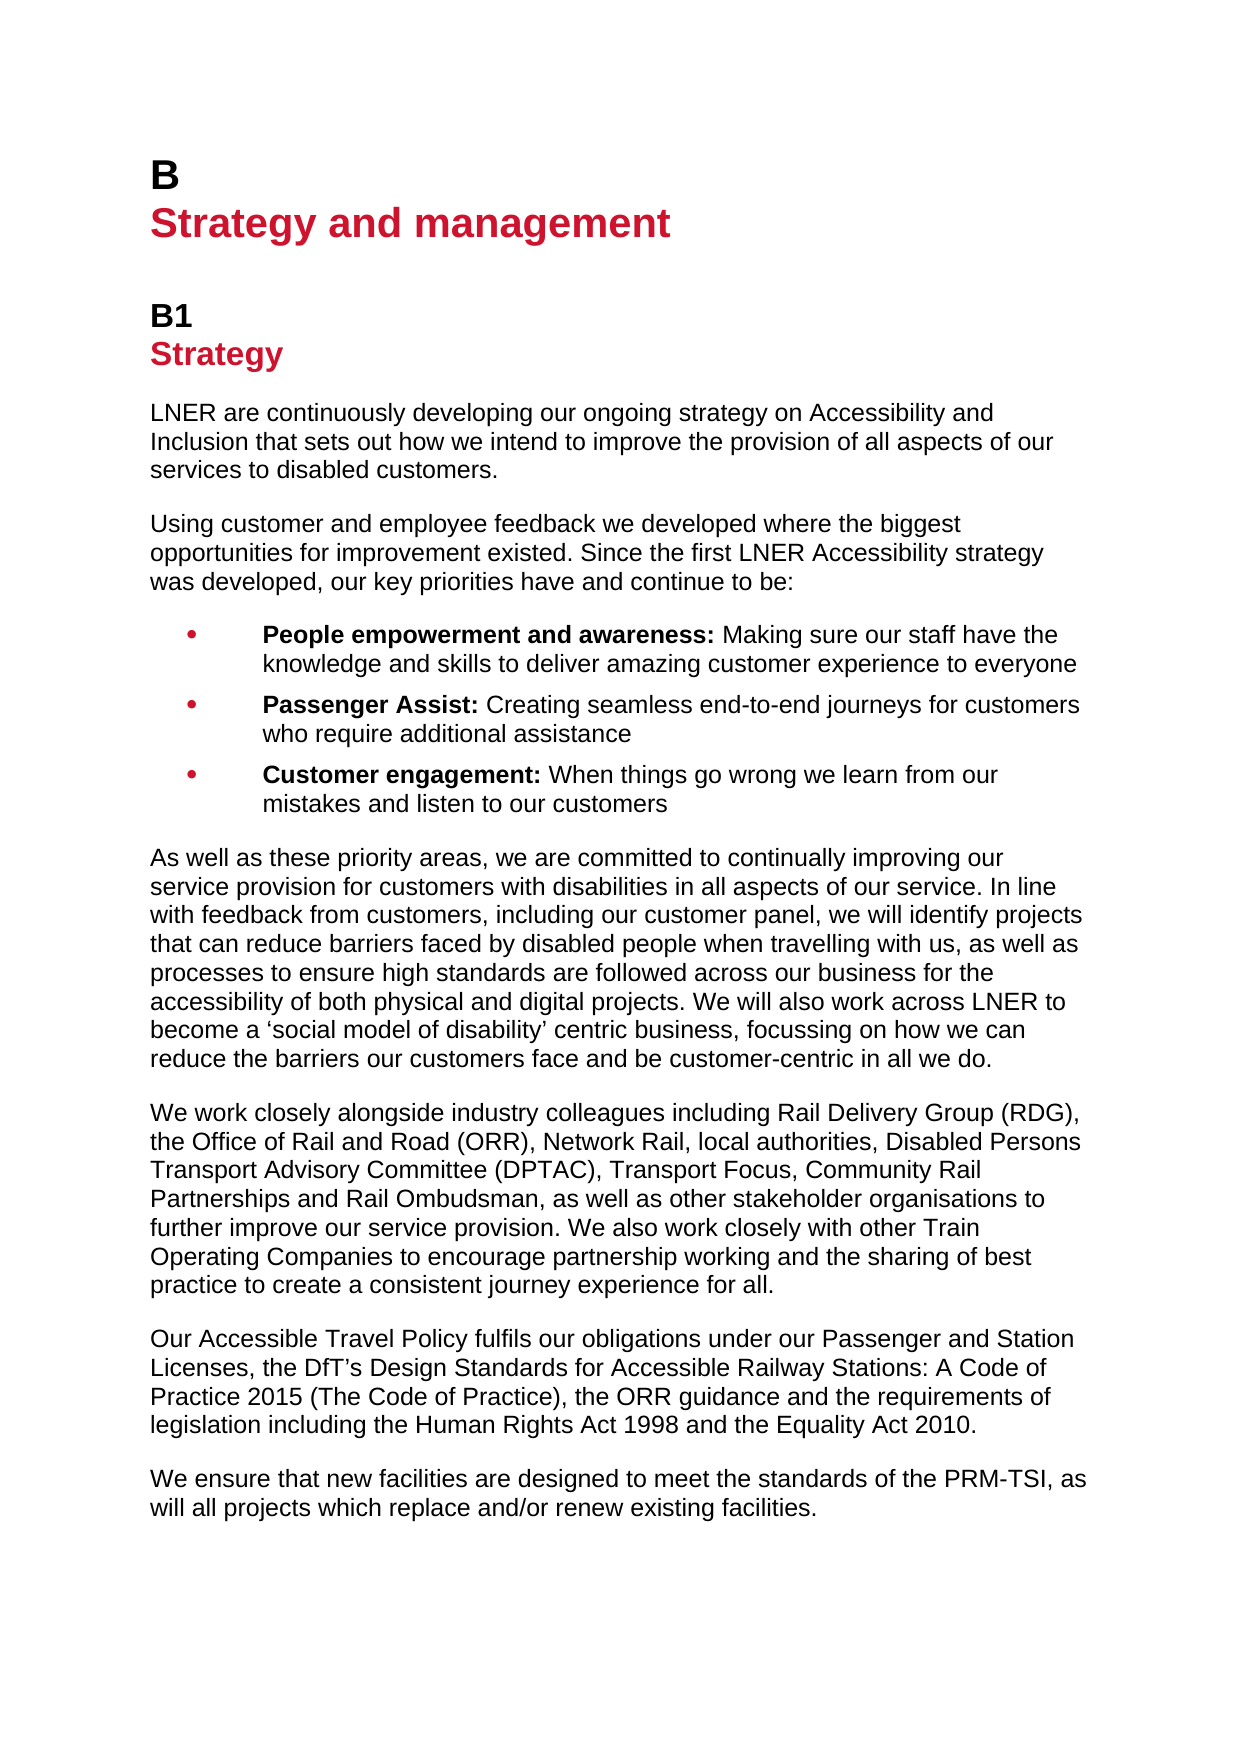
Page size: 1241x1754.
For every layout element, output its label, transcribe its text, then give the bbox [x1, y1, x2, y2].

list Customer engagement: When things go wrong we learn from our mistakes and listen to our customers [187, 760, 1090, 818]
text LNER are continuously developing our ongoing strategy on Accessibility and Inclusion that sets out how we intend to improve the provision of all aspects of our services to disabled customers. [150, 398, 1090, 484]
list Passenger Assist: Creating seamless end-to-end journeys for customers who require additional assistance [187, 690, 1090, 748]
text Our Accessible Travel Policy fulfils our obligations under our Passenger and Station Licenses, the DfT’s Design Standards for Accessible Railway Stations: A Code of Practice 2015 (The Code of Practice), the ORR guidance and the requirements of legislation including the Human Rights Act 1998 and the Equality Act 2010. [150, 1324, 1090, 1439]
text Using customer and employee feedback we developed where the biggest opportunities for improvement existed. Since the first LNER Accessibility strategy was developed, our key priorities have and continue to be: [150, 509, 1090, 595]
list As well as these priority areas, we are committed to continually improving our service provision for customers with disabilities in all aspects of our service. In line with feedback from customers, including our customer panel, we will identify projects that can reduce barriers faced by disabled people when travelling with us, as well as processes to ensure high standards are followed across our business for the accessibility of both physical and digital projects. We will also work across LNER to become a ‘social model of disability’ centric business, focussing on how we can reduce the barriers our customers face and be customer-centric in all we do. [150, 843, 1090, 1073]
text We work closely alongside industry colleagues including Rail Delivery Group (RDG), the Office of Rail and Road (ORR), Network Rail, local authorities, Disabled Persons Transport Advisory Committee (DPTAC), Transport Focus, Community Rail Partnerships and Rail Ombudsman, as well as other stakeholder organisations to further improve our service provision. We also work closely with other Train Operating Companies to encourage partnership working and the sharing of best practice to create a consistent journey experience for all. [150, 1098, 1090, 1299]
subtitle B Strategy and management [150, 150, 1090, 246]
text We ensure that new facilities are designed to meet the standards of the PRM-TSI, as will all projects which replace and/or renew existing facilities. [150, 1464, 1090, 1522]
subtitle B1 Strategy [150, 296, 1090, 373]
list People empowerment and awareness: Making sure our staff have the knowledge and skills to deliver amazing customer experience to everyone [187, 620, 1090, 678]
